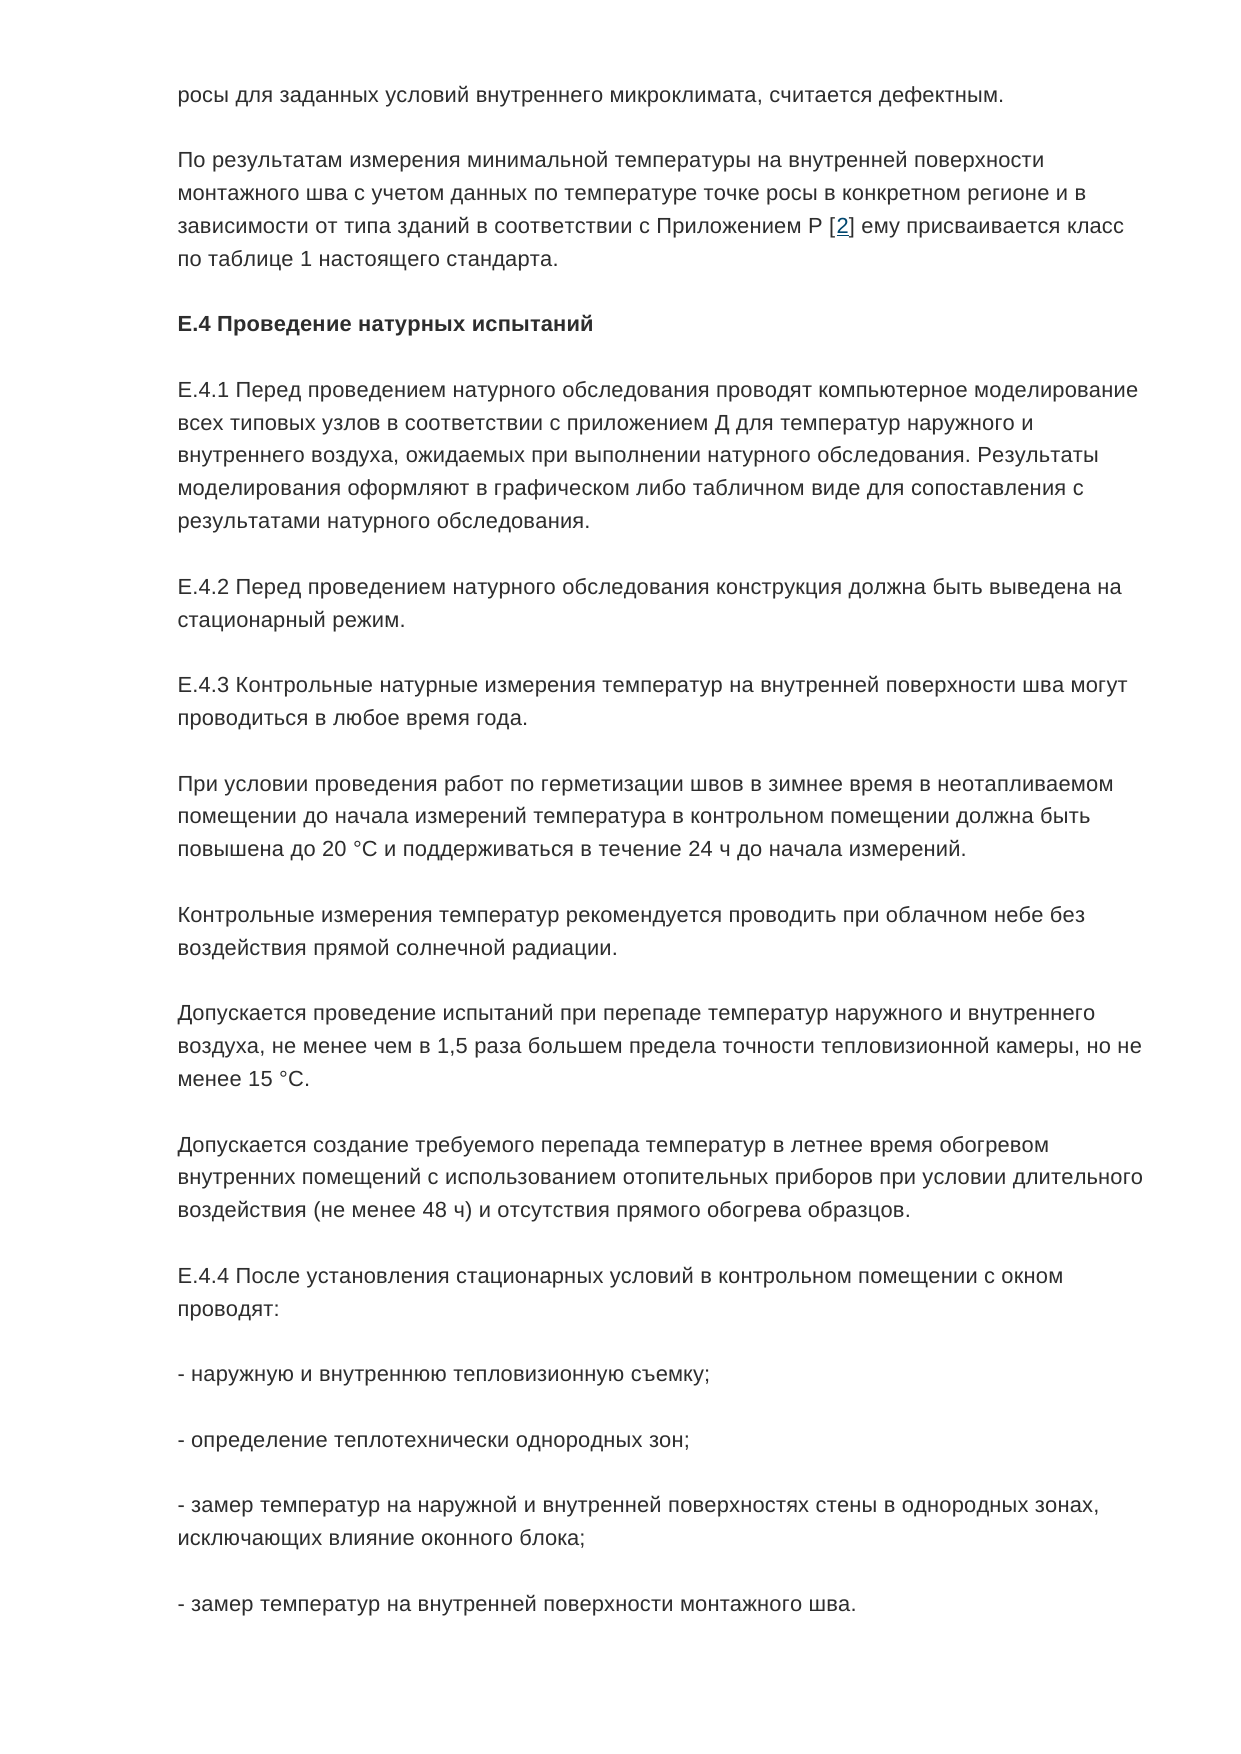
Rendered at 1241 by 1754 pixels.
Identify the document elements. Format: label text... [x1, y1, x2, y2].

text Е.4.2 Перед проведением натурного обследования конструкция должна быть выведена на стационарный режим. [177, 566, 1152, 664]
text Е.4.1 Перед проведением натурного обследования проводят компьютерное моделирование всех типовых узлов в соответствии с приложением Д для температур наружного и внутреннего воздуха, ожидаемых при выполнении натурного обследования. Результаты моделирования оформляют в графическом либо табличном виде для сопоставления с результатами натурного обследования. [177, 369, 1152, 566]
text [177, 1255, 1152, 1616]
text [177, 74, 1152, 303]
text Е.4 Проведение натурных испытаний [177, 303, 1152, 369]
text Е.4.3 Контрольные натурные измерения температур на внутренней поверхности шва могут проводиться в любое время года. При условии проведения работ по герметизации швов в зимнее время в неотапливаемом помещении до начала измерений температура в контрольном помещении должна быть повышена до 20 °С и поддерживаться в течение 24 ч до начала измерений. Контрольные измерения температур рекомендуется проводить при облачном небе без воздействия прямой солнечной радиации. Допускается проведение испытаний при перепаде температур наружного и внутреннего воздуха, не менее чем в 1,5 раза большем предела точности тепловизионной камеры, но не менее 15 °С. Допускается создание требуемого перепада температур в летнее время обогревом внутренних помещений с использованием отопительных приборов при условии длительного воздействия (не менее 48 ч) и отсутствия прямого обогрева образцов. [177, 664, 1152, 1255]
